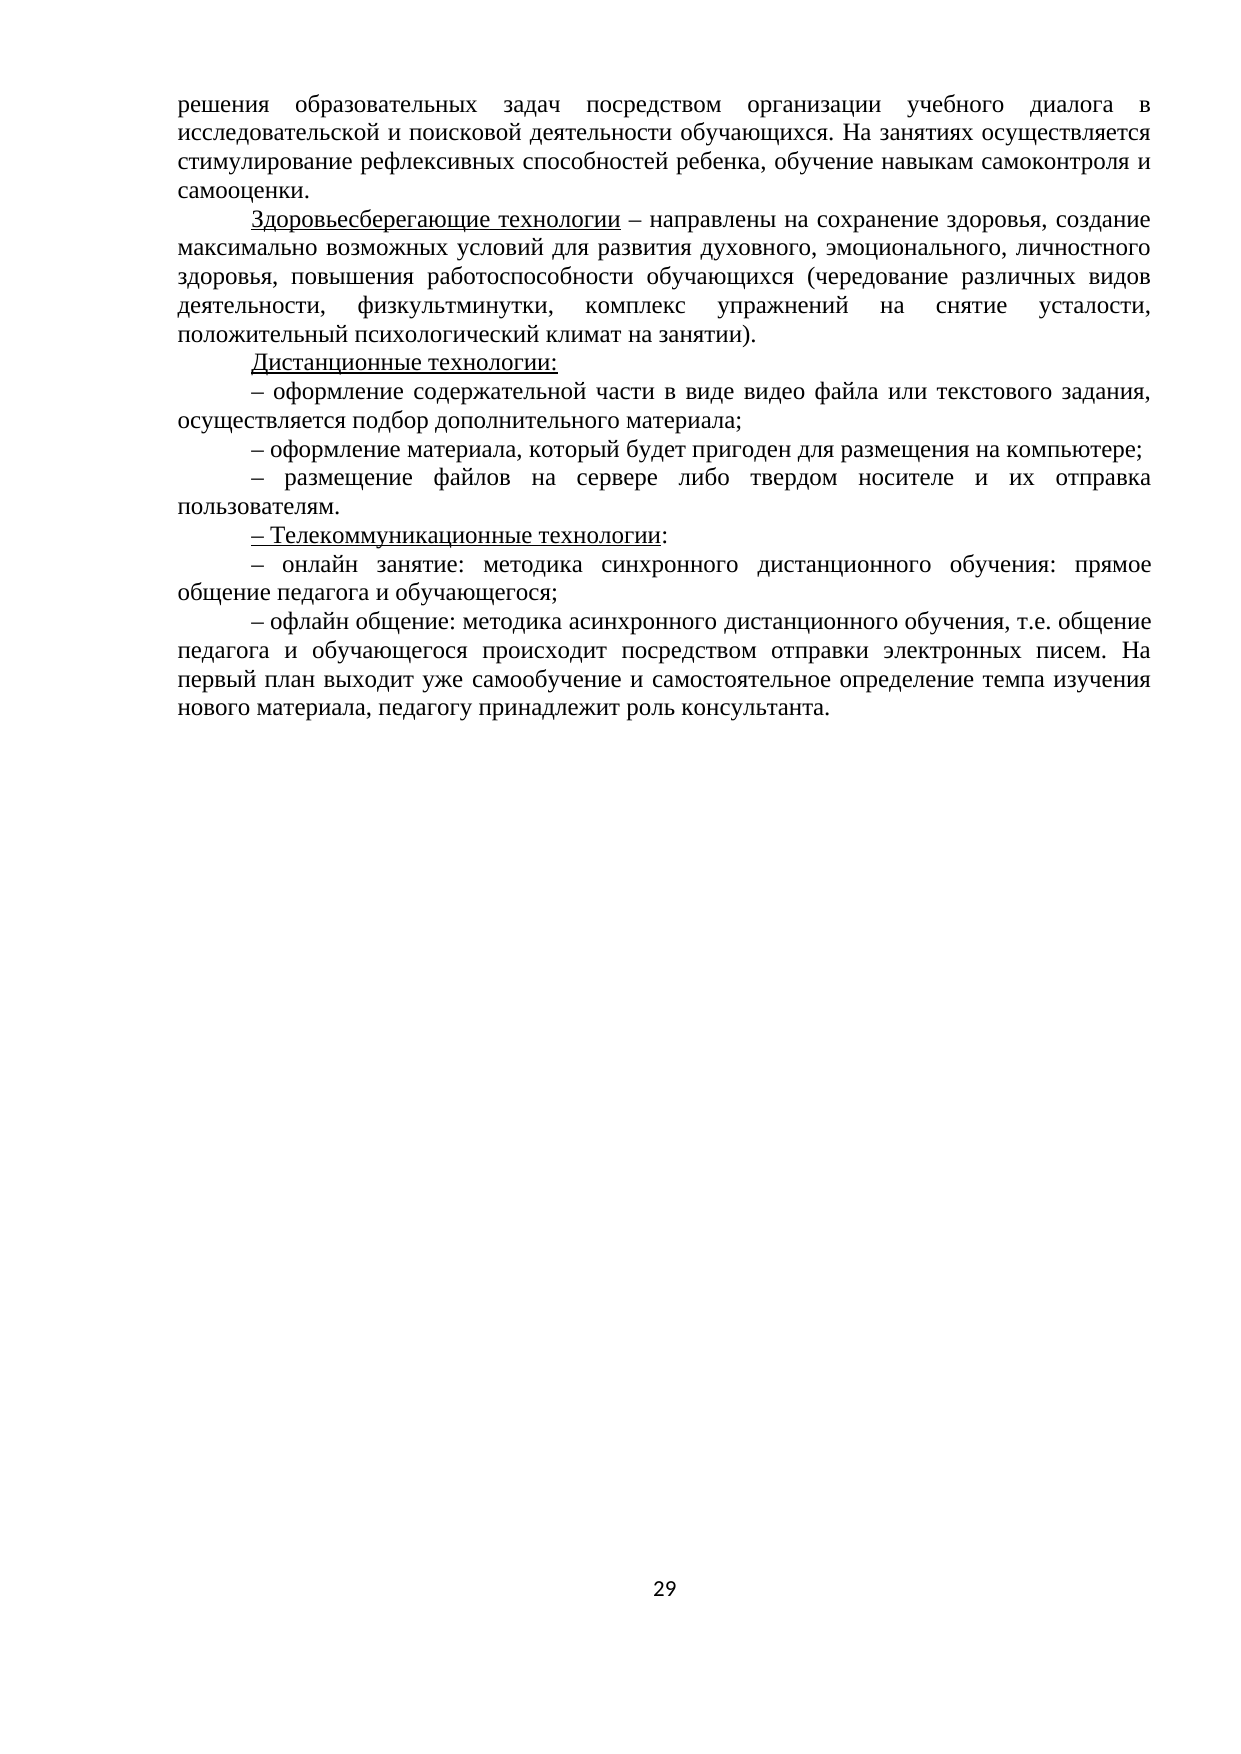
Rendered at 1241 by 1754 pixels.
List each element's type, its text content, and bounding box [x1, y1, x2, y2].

text – оформление содержательной части в виде видео файла или текстового задания, осуществляется подбор дополнительного материала; [177, 376, 1152, 434]
text – оформление материала, который будет пригоден для размещения на компьютере; [177, 434, 1152, 462]
text Здоровьесберегающие технологии – направлены на сохранение здоровья, создание максимально возможных условий для развития духовного, эмоционального, личностного здоровья, повышения работоспособности обучающихся (чередование различных видов деятельности, физкультминутки, комплекс упражнений на снятие усталости, положительный психологический климат на занятии). [177, 204, 1152, 347]
text – офлайн общение: методика асинхронного дистанционного обучения, т.е. общение педагога и обучающегося происходит посредством отправки электронных писем. На первый план выходит уже самообучение и самостоятельное определение темпа изучения нового материала, педагогу принадлежит роль консультанта. [177, 606, 1152, 721]
text Дистанционные технологии: [177, 347, 1152, 376]
text – Телекоммуникационные технологии: [177, 520, 1152, 549]
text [177, 89, 1152, 204]
text – онлайн занятие: методика синхронного дистанционного обучения: прямое общение педагога и обучающегося; [177, 549, 1152, 606]
text – размещение файлов на сервере либо твердом носителе и их отправка пользователям. [177, 462, 1152, 520]
